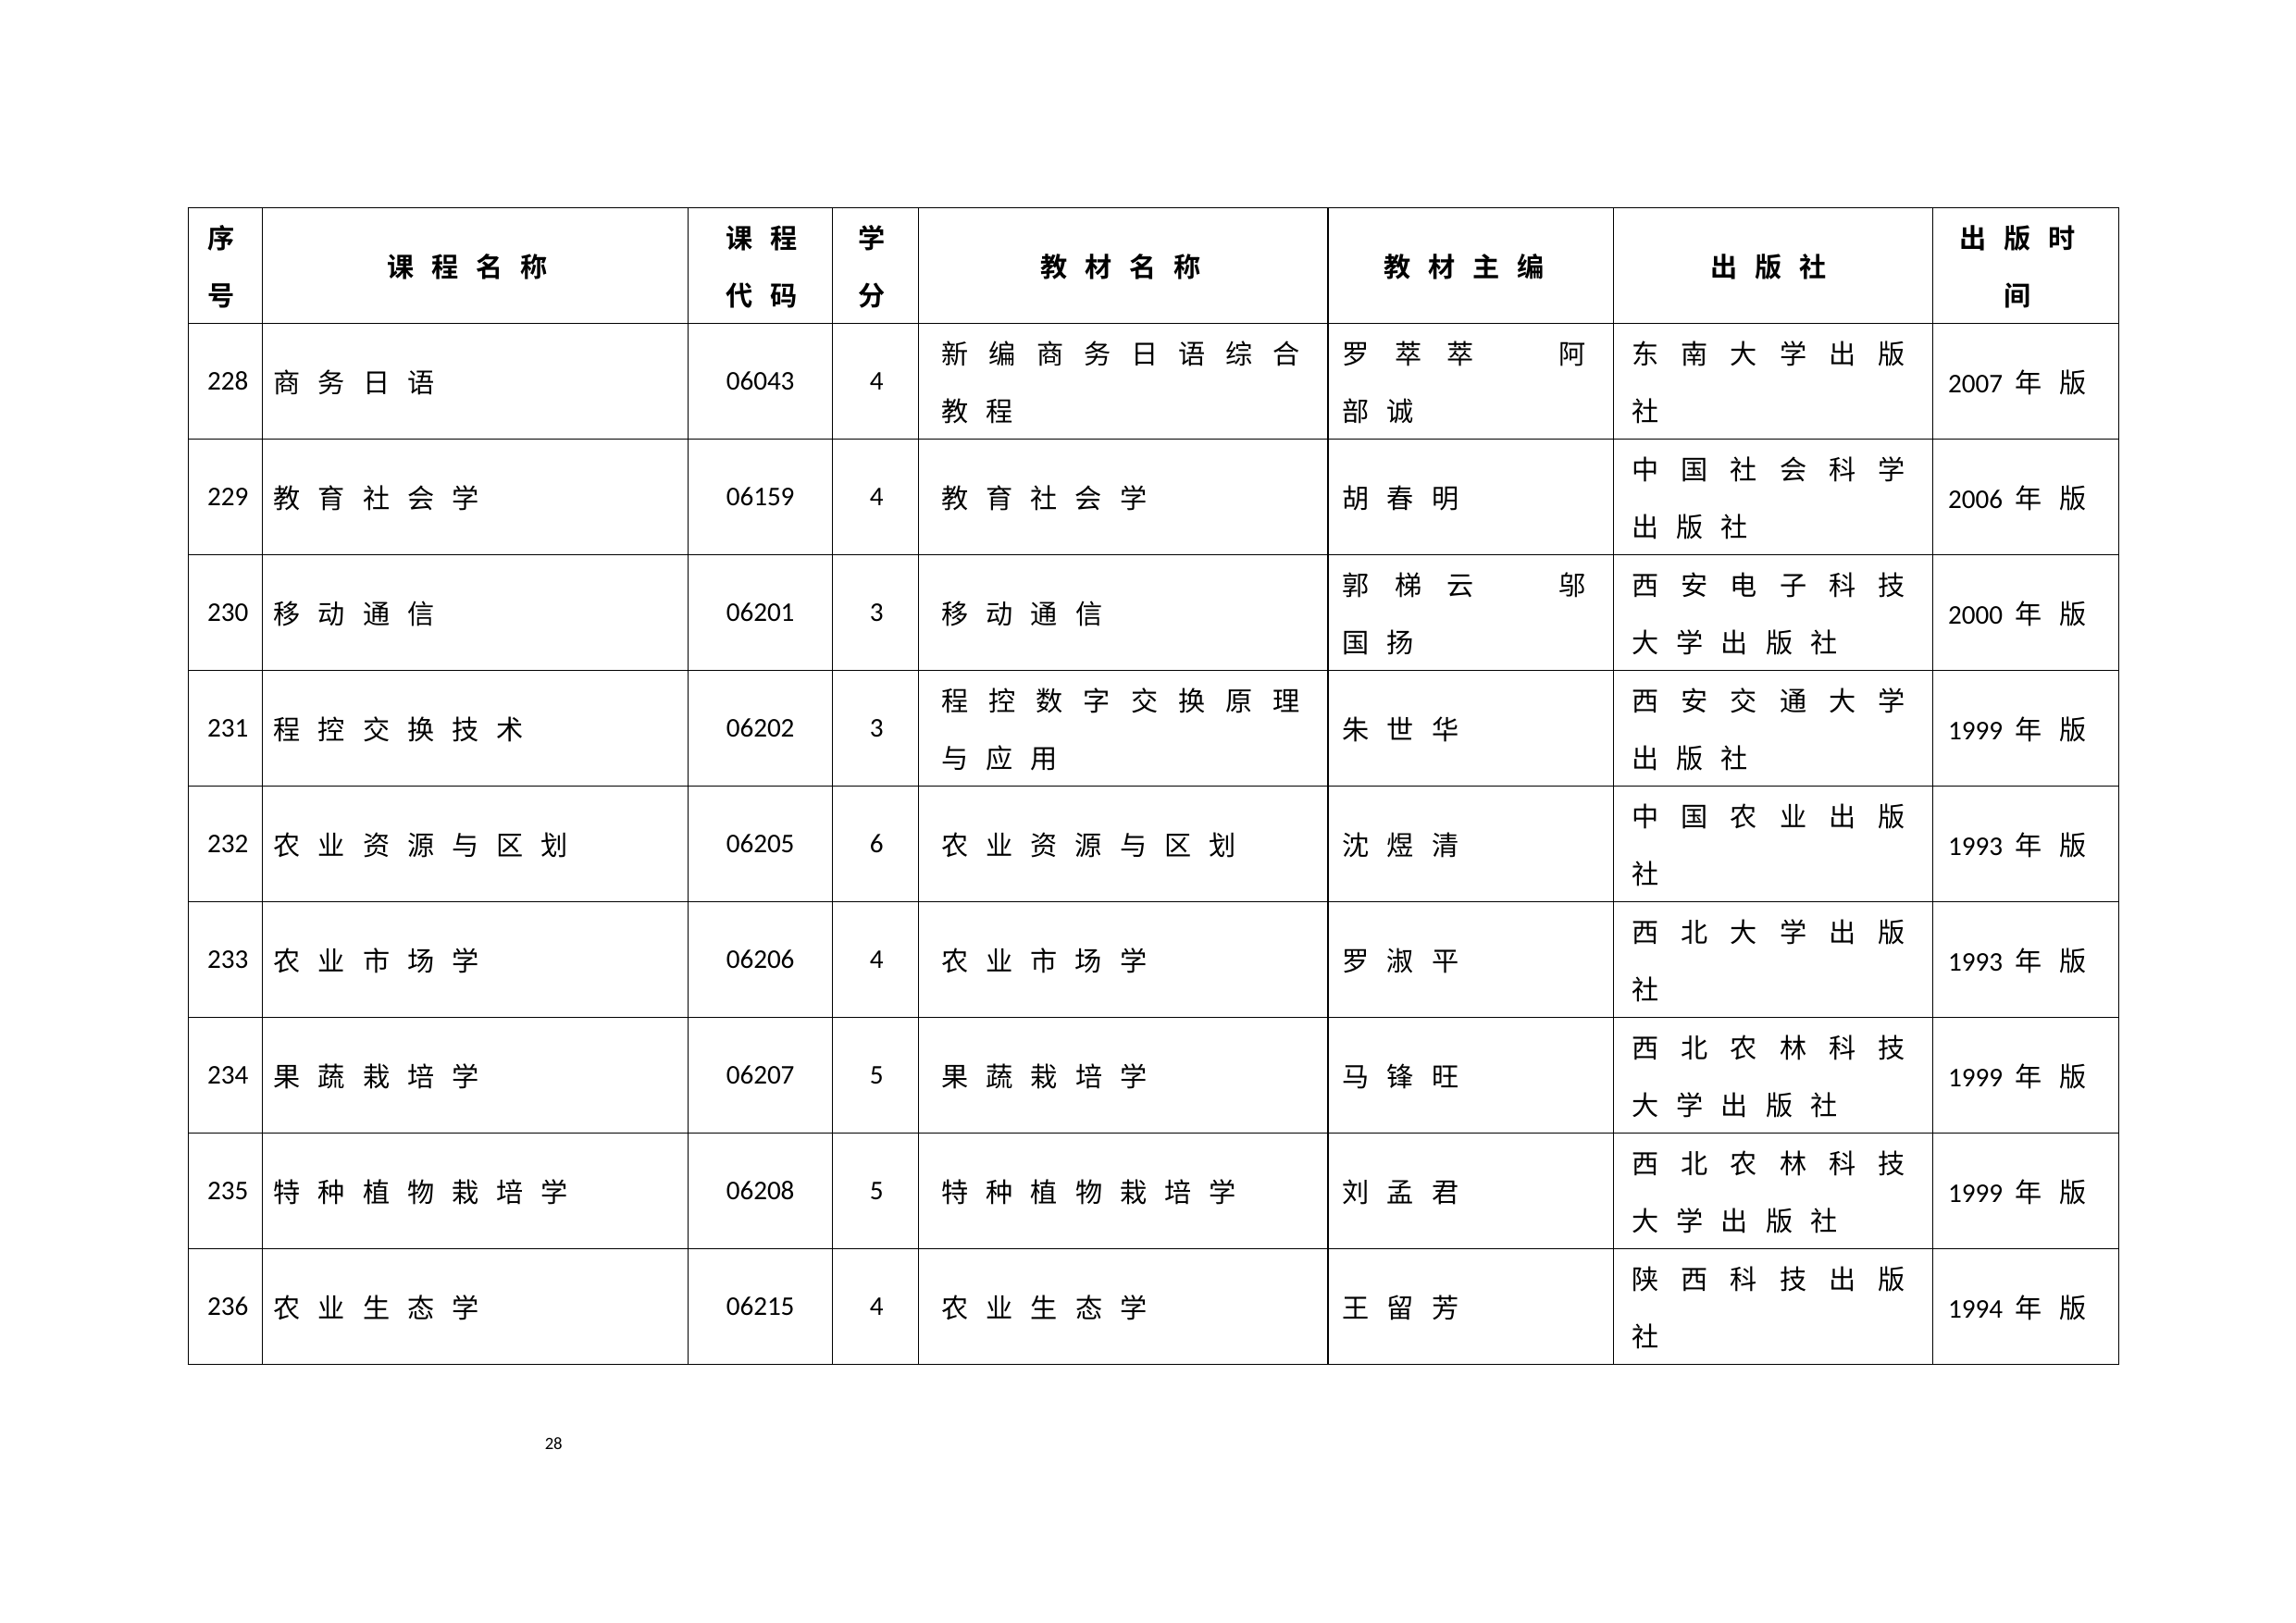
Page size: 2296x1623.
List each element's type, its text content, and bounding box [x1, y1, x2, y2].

table_cell 东南大学出版社 [1614, 324, 1932, 438]
table_cell 06215 [689, 1249, 832, 1363]
table_cell 229 [189, 440, 262, 553]
table_cell 4 [833, 324, 918, 438]
table_cell 胡春明 [1329, 440, 1613, 553]
table_cell 农业市场学 [919, 902, 1327, 1016]
table_cell 228 [189, 324, 262, 438]
table_cell 特种植物栽培学 [919, 1134, 1327, 1247]
table_cell 罗淑平 [1329, 902, 1613, 1016]
table_cell 农业生态学 [919, 1249, 1327, 1363]
table_cell 5 [833, 1134, 918, 1247]
table_cell 教育社会学 [263, 440, 688, 553]
table_cell 06208 [689, 1134, 832, 1247]
table_cell 06201 [689, 555, 832, 669]
table_header 教材主编 [1329, 208, 1613, 322]
table_cell 5 [833, 1018, 918, 1132]
table_cell 西安电子科技大学出版社 [1614, 555, 1932, 669]
table_cell 06159 [689, 440, 832, 553]
table_cell 刘孟君 [1329, 1134, 1613, 1247]
table_cell 农业资源与区划 [263, 787, 688, 900]
table_cell 移动通信 [919, 555, 1327, 669]
table_cell 农业资源与区划 [919, 787, 1327, 900]
table_cell 沈煜清 [1329, 787, 1613, 900]
table_cell 236 [189, 1249, 262, 1363]
table_cell 4 [833, 1249, 918, 1363]
table_cell 中国农业出版社 [1614, 787, 1932, 900]
table_cell 陕西科技出版社 [1614, 1249, 1932, 1363]
table_header 序号 [189, 208, 262, 322]
table_cell 西北农林科技大学出版社 [1614, 1134, 1932, 1247]
table_cell 231 [189, 671, 262, 785]
table_cell 教育社会学 [919, 440, 1327, 553]
table_cell 特种植物栽培学 [263, 1134, 688, 1247]
table_cell 马锋旺 [1329, 1018, 1613, 1132]
table_cell 2006年版 [1933, 440, 2118, 553]
table_cell 1999年版 [1933, 1018, 2118, 1132]
table_header 教材名称 [919, 208, 1327, 322]
table_cell 2000年版 [1933, 555, 2118, 669]
table_cell 商务日语 [263, 324, 688, 438]
table_cell 新编商务日语综合教程 [919, 324, 1327, 438]
table_cell 果蔬栽培学 [263, 1018, 688, 1132]
table_cell 232 [189, 787, 262, 900]
table_cell 西北大学出版社 [1614, 902, 1932, 1016]
table_cell 3 [833, 671, 918, 785]
table_header 出版社 [1614, 208, 1932, 322]
table_cell 朱世华 [1329, 671, 1613, 785]
table_cell 4 [833, 440, 918, 553]
table_header 课程名称 [263, 208, 688, 322]
table_cell 中国社会科学出版社 [1614, 440, 1932, 553]
table_cell 1993年版 [1933, 787, 2118, 900]
table_cell 230 [189, 555, 262, 669]
table_cell 移动通信 [263, 555, 688, 669]
table_cell 1993年版 [1933, 902, 2118, 1016]
table_cell 罗萃萃 阿部诚 [1329, 324, 1613, 438]
table_cell 农业生态学 [263, 1249, 688, 1363]
table_cell 4 [833, 902, 918, 1016]
table_cell 06043 [689, 324, 832, 438]
table_cell 1994年版 [1933, 1249, 2118, 1363]
table_header 出版时间 [1933, 208, 2118, 322]
table_cell 程控交换技术 [263, 671, 688, 785]
table_header 学分 [833, 208, 918, 322]
table_cell 3 [833, 555, 918, 669]
table_cell 程控数字交换原理与应用 [919, 671, 1327, 785]
table_cell 6 [833, 787, 918, 900]
table_cell 西北农林科技大学出版社 [1614, 1018, 1932, 1132]
table_cell 1999年版 [1933, 1134, 2118, 1247]
table_cell 06206 [689, 902, 832, 1016]
table_cell 06207 [689, 1018, 832, 1132]
table_cell 王留芳 [1329, 1249, 1613, 1363]
table_cell 233 [189, 902, 262, 1016]
table_cell 2007年版 [1933, 324, 2118, 438]
table_cell 06205 [689, 787, 832, 900]
table_cell 1999年版 [1933, 671, 2118, 785]
table_cell 郭梯云 邬国扬 [1329, 555, 1613, 669]
table_cell 西安交通大学出版社 [1614, 671, 1932, 785]
table_cell 06202 [689, 671, 832, 785]
table_cell 农业市场学 [263, 902, 688, 1016]
table_cell 果蔬栽培学 [919, 1018, 1327, 1132]
table_cell 234 [189, 1018, 262, 1132]
table_cell 235 [189, 1134, 262, 1247]
table_header 课程代码 [689, 208, 832, 322]
